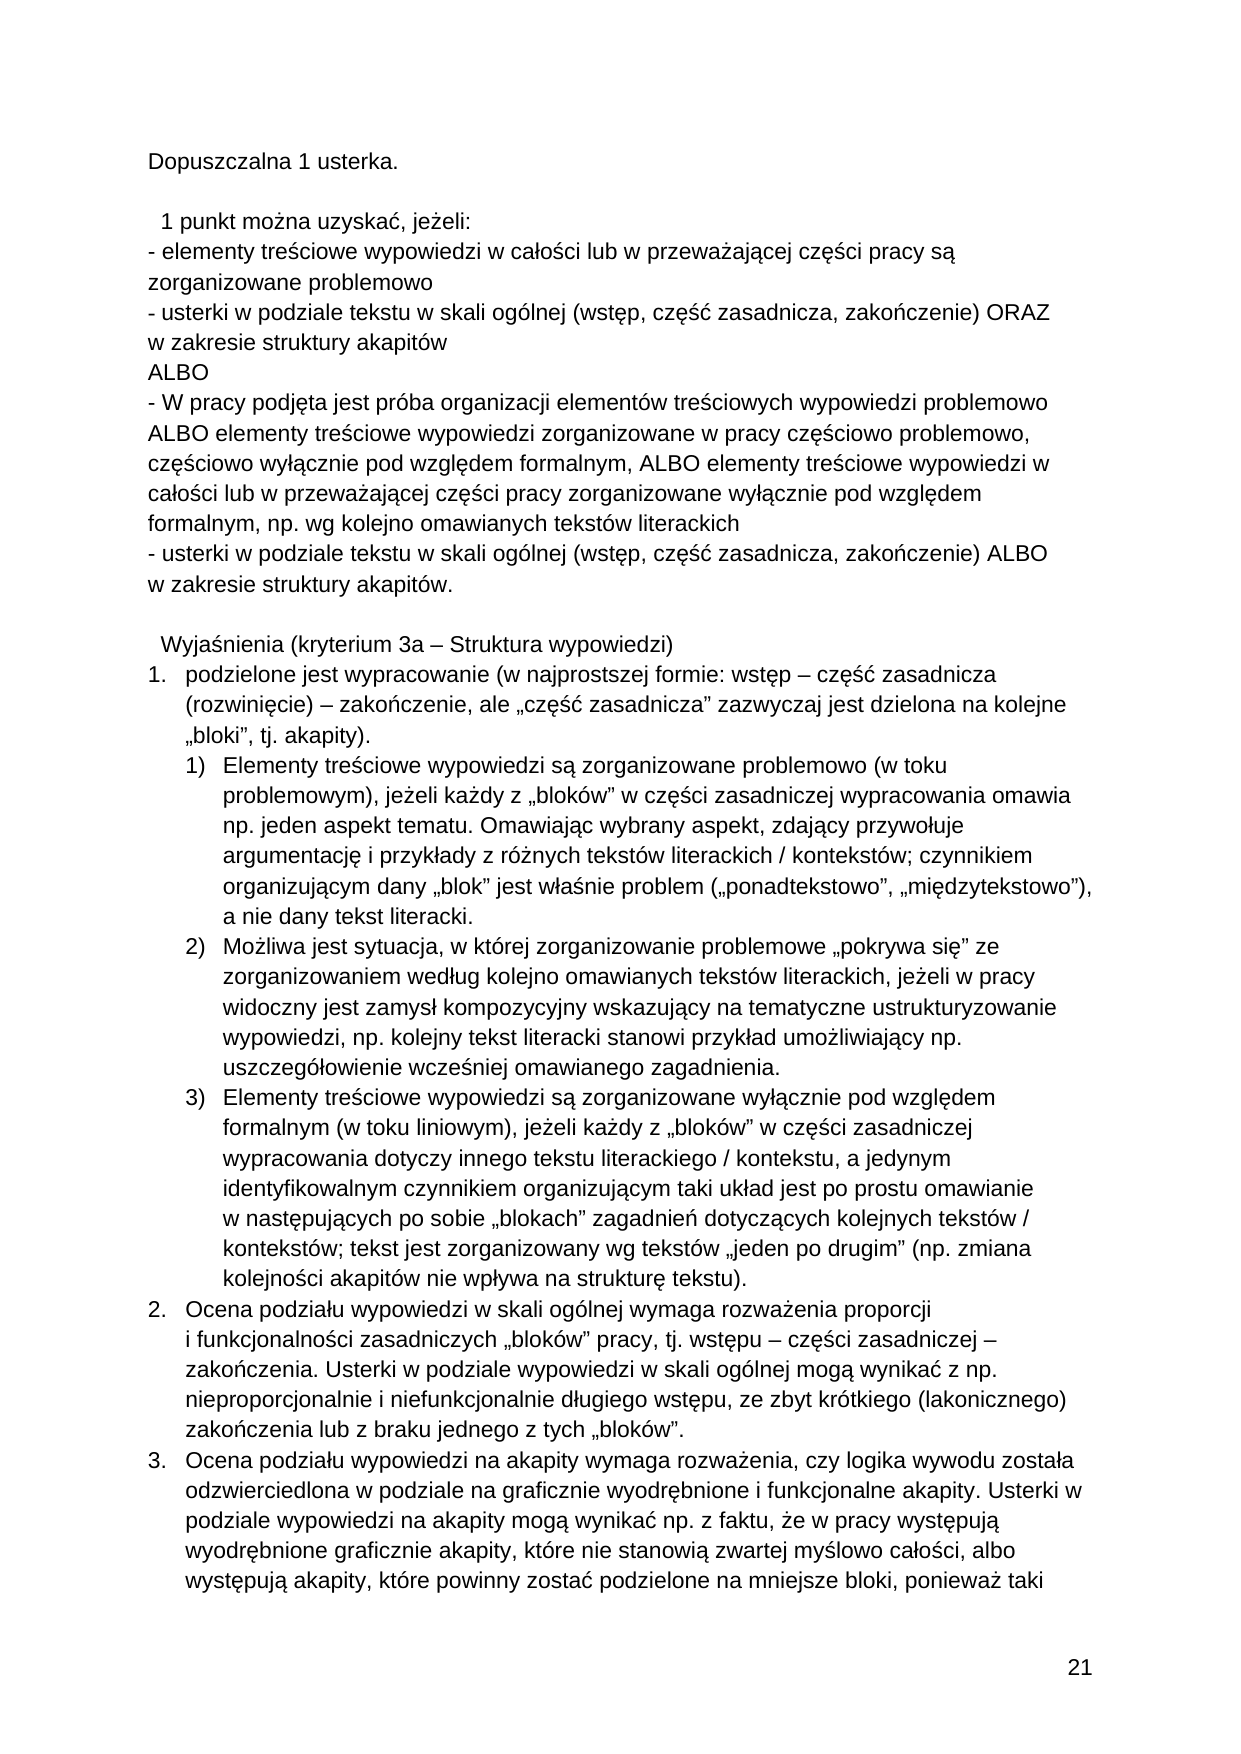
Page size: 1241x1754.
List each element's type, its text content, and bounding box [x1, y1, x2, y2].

list Elementy treściowe wypowiedzi są zorganizowane problemowo (w toku problemowym), jeżeli każdy z „bloków” w części zasadniczej wypracowania omawia np. jeden aspekt tematu. Omawiając wybrany aspekt, zdający przywołuje argumentację i przykłady z różnych tekstów literackich / kontekstów; czynnikiem organizującym dany „blok” jest właśnie problem („ponadtekstowo”, „międzytekstowo”), a nie dany tekst literacki. [185, 752, 1093, 929]
text ALBO [148, 359, 1093, 386]
text 1 punkt można uzyskać, jeżeli: [148, 208, 1093, 234]
list Elementy treściowe wypowiedzi są zorganizowane wyłącznie pod względem formalnym (w toku liniowym), jeżeli każdy z „bloków” w części zasadniczej wypracowania dotyczy innego tekstu literackiego / kontekstu, a jedynym identyfikowalnym czynnikiem organizującym taki układ jest po prostu omawianie w następujących po sobie „blokach” zagadnień dotyczących kolejnych tekstów / kontekstów; tekst jest zorganizowany wg tekstów „jeden po drugim” (np. zmiana kolejności akapitów nie wpływa na strukturę tekstu). [185, 1084, 1093, 1292]
text - elementy treściowe wypowiedzi w całości lub w przeważającej części pracy są zorganizowane problemowo [148, 238, 1093, 295]
text - usterki w podziale tekstu w skali ogólnej (wstęp, część zasadnicza, zakończenie) ORAZ w zakresie struktury akapitów [148, 299, 1093, 355]
list Ocena podziału wypowiedzi w skali ogólnej wymaga rozważenia proporcji i funkcjonalności zasadniczych „bloków” pracy, tj. wstępu – części zasadniczej – zakończenia. Usterki w podziale wypowiedzi w skali ogólnej mogą wynikać z np. nieproporcjonalnie i niefunkcjonalnie długiego wstępu, ze zbyt krótkiego (lakonicznego) zakończenia lub z braku jednego z tych „bloków”. [148, 1296, 1093, 1443]
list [148, 1447, 1093, 1594]
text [148, 148, 1093, 174]
list Możliwa jest sytuacja, w której zorganizowanie problemowe „pokrywa się” ze zorganizowaniem według kolejno omawianych tekstów literackich, jeżeli w pracy widoczny jest zamysł kompozycyjny wskazujący na tematyczne ustrukturyzowanie wypowiedzi, np. kolejny tekst literacki stanowi przykład umożliwiający np. uszczegółowienie wcześniej omawianego zagadnienia. [185, 933, 1093, 1080]
text Wyjaśnienia (kryterium 3a – Struktura wypowiedzi) [148, 631, 1093, 657]
text - usterki w podziale tekstu w skali ogólnej (wstęp, część zasadnicza, zakończenie) ALBO w zakresie struktury akapitów. [148, 540, 1093, 597]
list podzielone jest wypracowanie (w najprostszej formie: wstęp – część zasadnicza (rozwinięcie) – zakończenie, ale „część zasadnicza” zazwyczaj jest dzielona na kolejne „bloki”, tj. akapity). [148, 661, 1093, 748]
